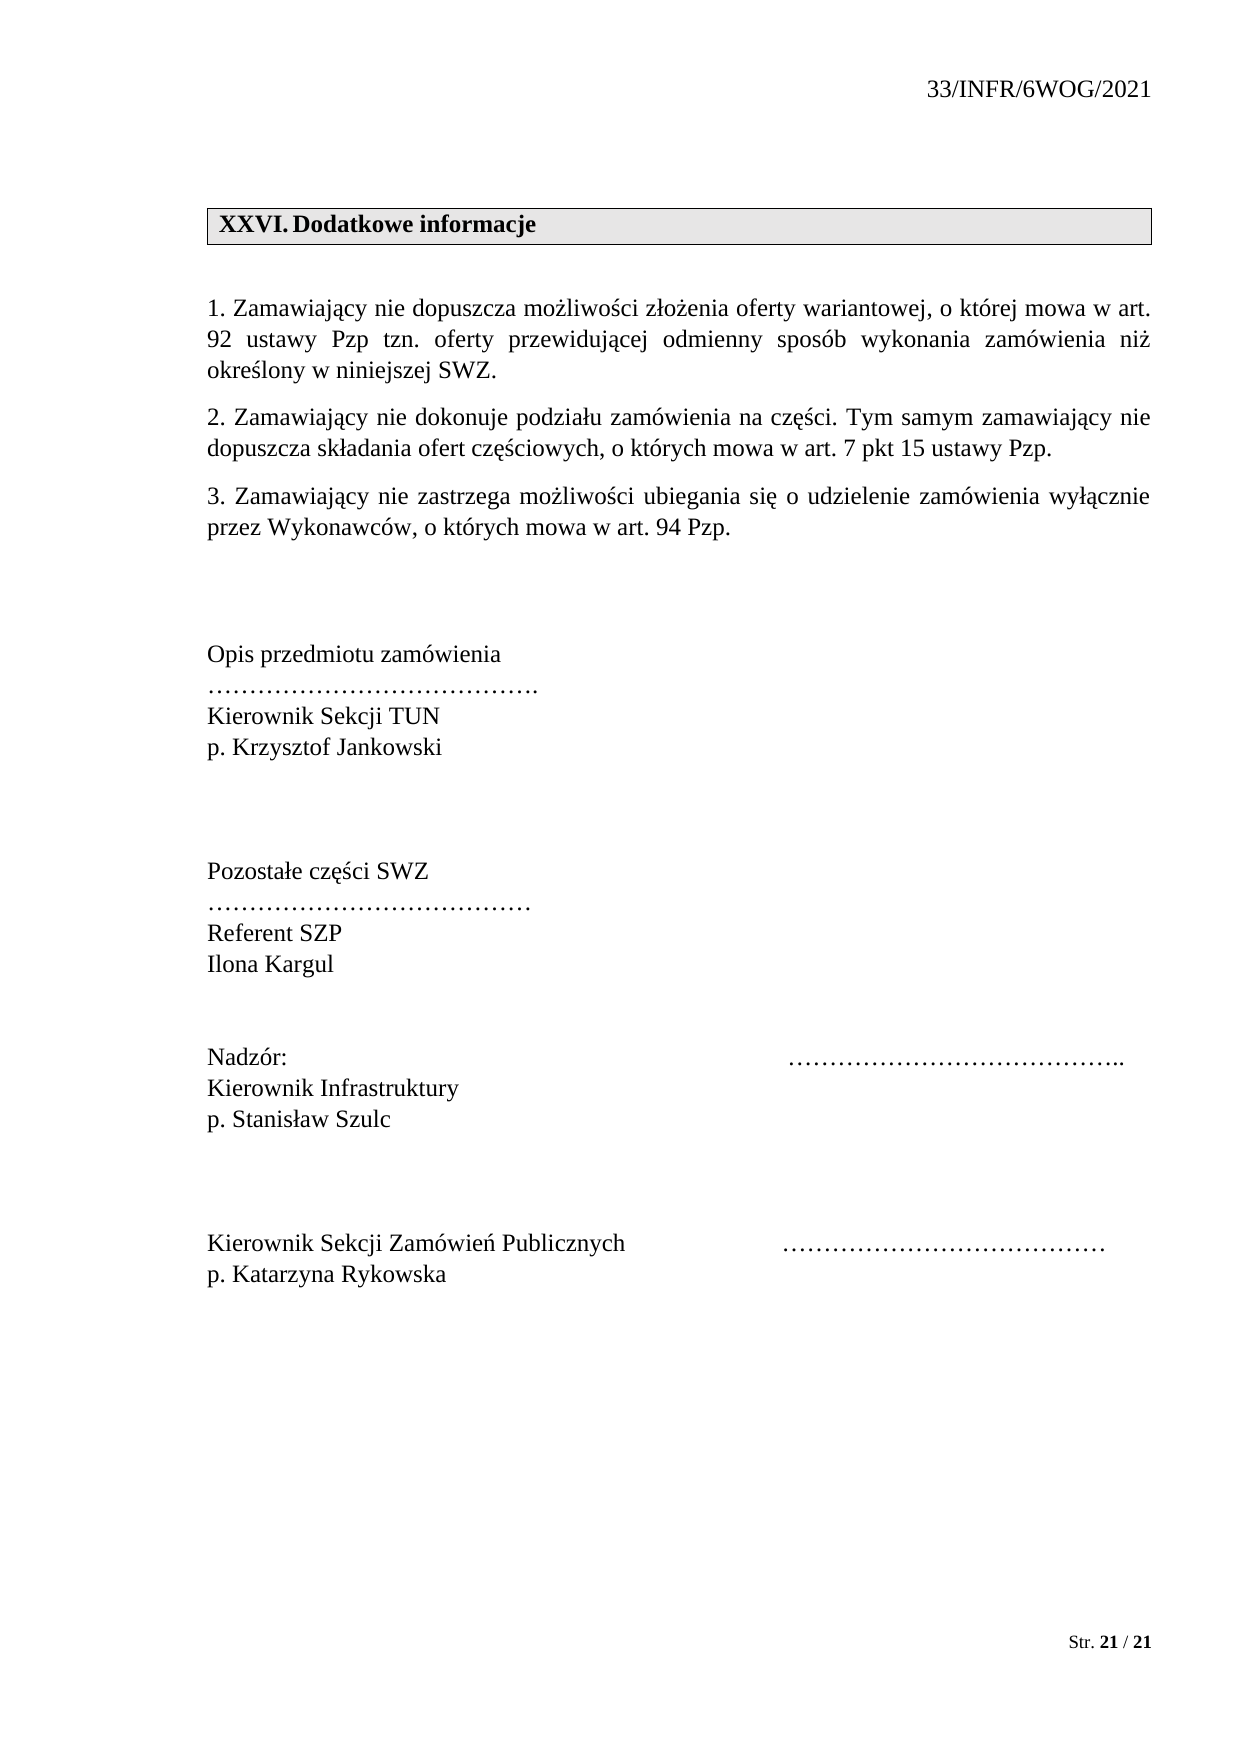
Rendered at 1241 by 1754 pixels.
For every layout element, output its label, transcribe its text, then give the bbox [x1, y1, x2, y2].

text p. Katarzyna Rykowska [207, 1259, 1152, 1288]
text 3. Zamawiający nie zastrzega możliwości ubiegania się o udzielenie zamówienia wyłącznie przez Wykonawców, o których mowa w art. 94 Pzp. [207, 481, 1152, 541]
text Ilona Kargul [207, 949, 1152, 978]
text 2. Zamawiający nie dokonuje podziału zamówienia na części. Tym samym zamawiający nie dopuszcza składania ofert częściowych, o których mowa w art. 7 pkt 15 ustawy Pzp. [207, 402, 1152, 462]
text 1. Zamawiający nie dopuszcza możliwości złożenia oferty wariantowej, o której mowa w art. 92 ustawy Pzp tzn. oferty przewidującej odmienny sposób wykonania zamówienia niż określony w niniejszej SWZ. [207, 293, 1152, 383]
text Nadzór: ………………………………….. [207, 1042, 1152, 1071]
text Pozostałe części SWZ ………………………………… [207, 856, 1152, 916]
text Kierownik Infrastruktury [207, 1073, 1152, 1102]
text Kierownik Sekcji TUN [207, 701, 1152, 729]
text Kierownik Sekcji Zamówień Publicznych ………………………………… [207, 1228, 1152, 1257]
text p. Stanisław Szulc [207, 1104, 1152, 1133]
text Opis przedmiotu zamówienia …………………………………. [207, 639, 1152, 698]
text p. Krzysztof Jankowski [207, 732, 1152, 761]
table_header Dodatkowe informacje [208, 209, 1151, 244]
text Referent SZP [207, 918, 1152, 947]
